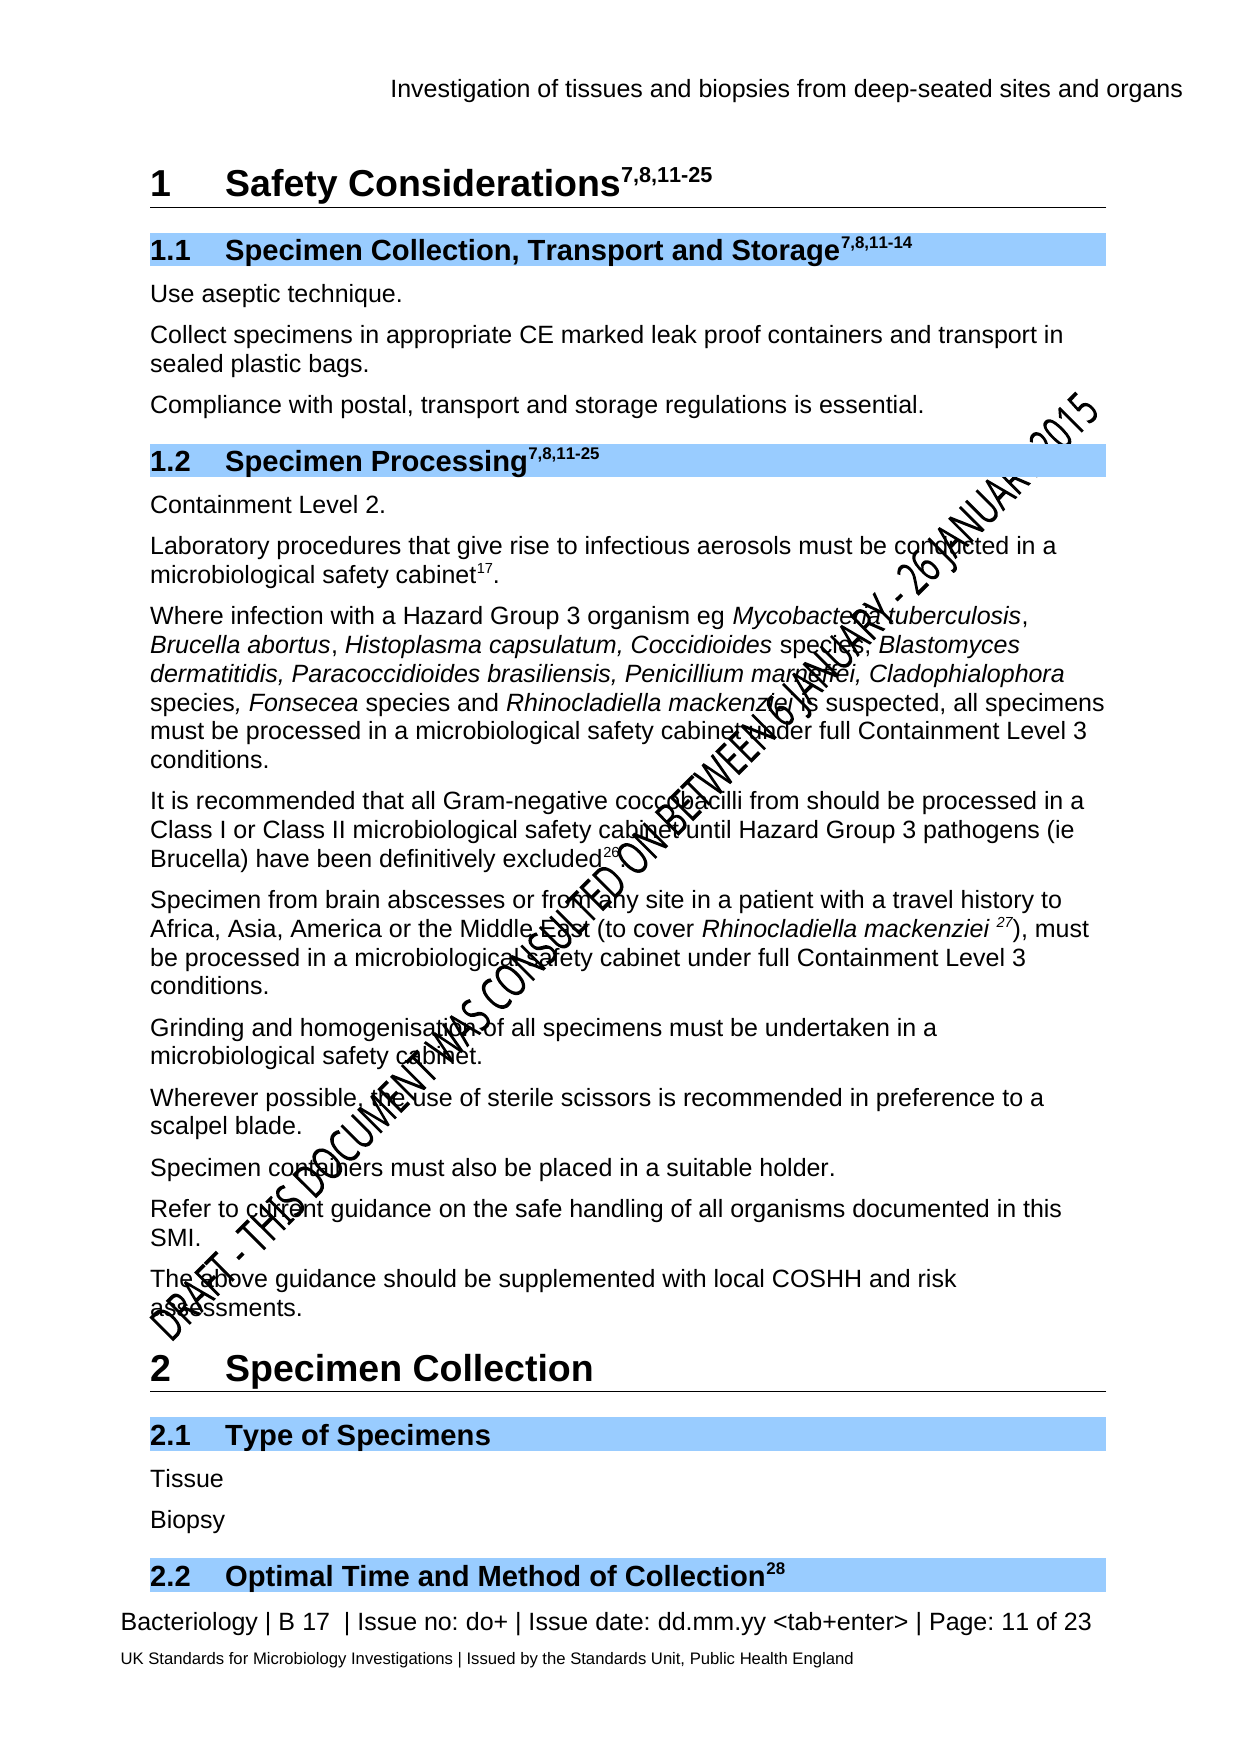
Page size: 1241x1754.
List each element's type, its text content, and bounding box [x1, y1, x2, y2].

text Refer to current guidance on the safe handling of all organisms documented in this SMI. [150, 1194, 1106, 1251]
text Grinding and homogenisation of all specimens must be undertaken in a microbiological safety cabinet. [150, 1012, 1106, 1070]
subtitle 1 Safety Considerations7,8,11-25 [150, 162, 1106, 207]
subtitle 2 Specimen Collection [150, 1346, 1106, 1391]
text Biopsy [150, 1505, 1106, 1533]
text Where infection with a Hazard Group 3 organism eg Mycobacteria tuberculosis, Brucella abortus, Histoplasma capsulatum, Coccidioides species, Blastomyces dermatitidis, Paracoccidioides brasiliensis, Penicillium marneffei, Cladophialophora species, Fonsecea species and Rhinocladiella mackenziei is suspected, all specimens must be processed in a microbiological safety cabinet under full Containment Level 3 conditions. [150, 601, 1106, 774]
text Specimen from brain abscesses or from any site in a patient with a travel history to Africa, Asia, America or the Middle East (to cover Rhinocladiella mackenziei 27), must be processed in a microbiological safety cabinet under full Containment Level 3 conditions. [150, 885, 1106, 1000]
text 1.2 Specimen Processing7,8,11-25 [150, 444, 1106, 477]
text Compliance with postal, transport and storage regulations is essential. [150, 390, 1106, 419]
text Specimen containers must also be placed in a suitable holder. [150, 1152, 1106, 1181]
text It is recommended that all Gram-negative coccobacilli from should be processed in a Class I or Class II microbiological safety cabinet until Hazard Group 3 pathogens (ie Brucella) have been definitively excluded26. [150, 786, 1106, 872]
text 1.1 Specimen Collection, Transport and Storage7,8,11-14 [150, 233, 1106, 266]
text Tissue [150, 1463, 1106, 1492]
text Use aseptic technique. [150, 279, 1106, 308]
text Laboratory procedures that give rise to infectious aerosols must be conducted in a microbiological safety cabinet17. [150, 531, 1106, 589]
text Containment Level 2. [150, 490, 1106, 519]
text 2.2 Optimal Time and Method of Collection28 [150, 1558, 1106, 1592]
text Collect specimens in appropriate CE marked leak proof containers and transport in sealed plastic bags. [150, 320, 1106, 378]
text 2.1 Type of Specimens [150, 1417, 1106, 1451]
text Wherever possible, the use of sterile scissors is recommended in preference to a scalpel blade. [150, 1082, 1106, 1140]
text The above guidance should be supplemented with local COSHH and risk assessments. [150, 1264, 1106, 1321]
